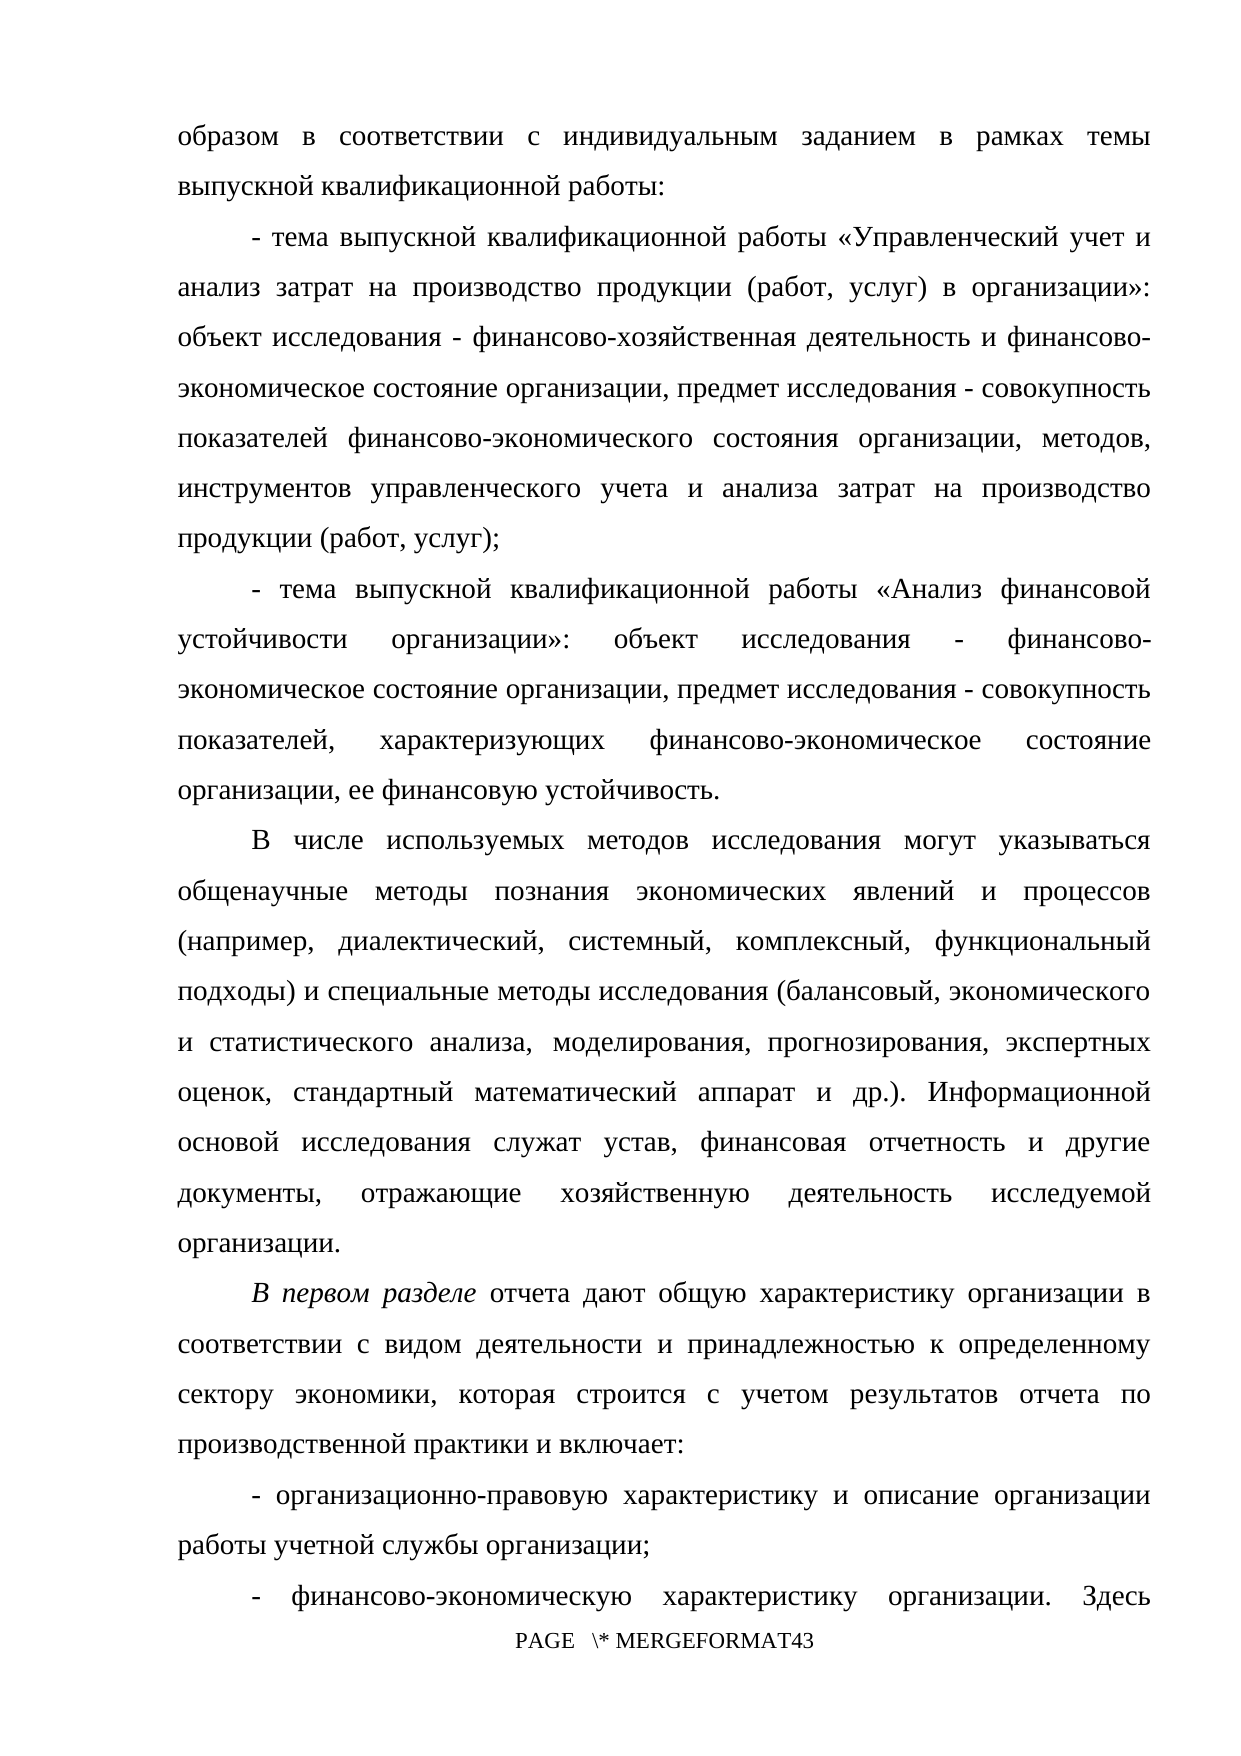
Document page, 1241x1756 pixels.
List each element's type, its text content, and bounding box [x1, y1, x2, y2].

text - тема выпускной квалификационной работы «Анализ финансовой устойчивости организации»: объект исследования - финансово-экономическое состояние организации, предмет исследования - совокупность показателей, характеризующих финансово-экономическое состояние организации, ее финансовую устойчивость. [177, 571, 1152, 806]
text В первом разделе отчета дают общую характеристику организации в соответствии с видом деятельности и принадлежностью к определенному сектору экономики, которая строится с учетом результатов отчета по производственной практики и включает: [177, 1276, 1151, 1460]
text В числе используемых методов исследования могут указываться общенаучные методы познания экономических явлений и процессов (например, диалектический, системный, комплексный, функциональный подходы) и специальные методы исследования (балансовый, экономического и статистического анализа, моделирования, прогнозирования, экспертных оценок, стандартный математический аппарат и др.). Информационной основой исследования служат устав, финансовая отчетность и другие документы, отражающие хозяйственную деятельность исследуемой организации. [177, 822, 1151, 1258]
text - организационно-правовую характеристику и описание организации работы учетной службы организации; [177, 1477, 1151, 1561]
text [177, 118, 1152, 202]
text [177, 1578, 1151, 1611]
text - тема выпускной квалификационной работы «Управленческий учет и анализ затрат на производство продукции (работ, услуг) в организации»: объект исследования - финансово-хозяйственная деятельность и финансово-экономическое состояние организации, предмет исследования - совокупность показателей финансово-экономического состояния организации, методов, инструментов управленческого учета и анализа затрат на производство продукции (работ, услуг); [177, 219, 1152, 554]
